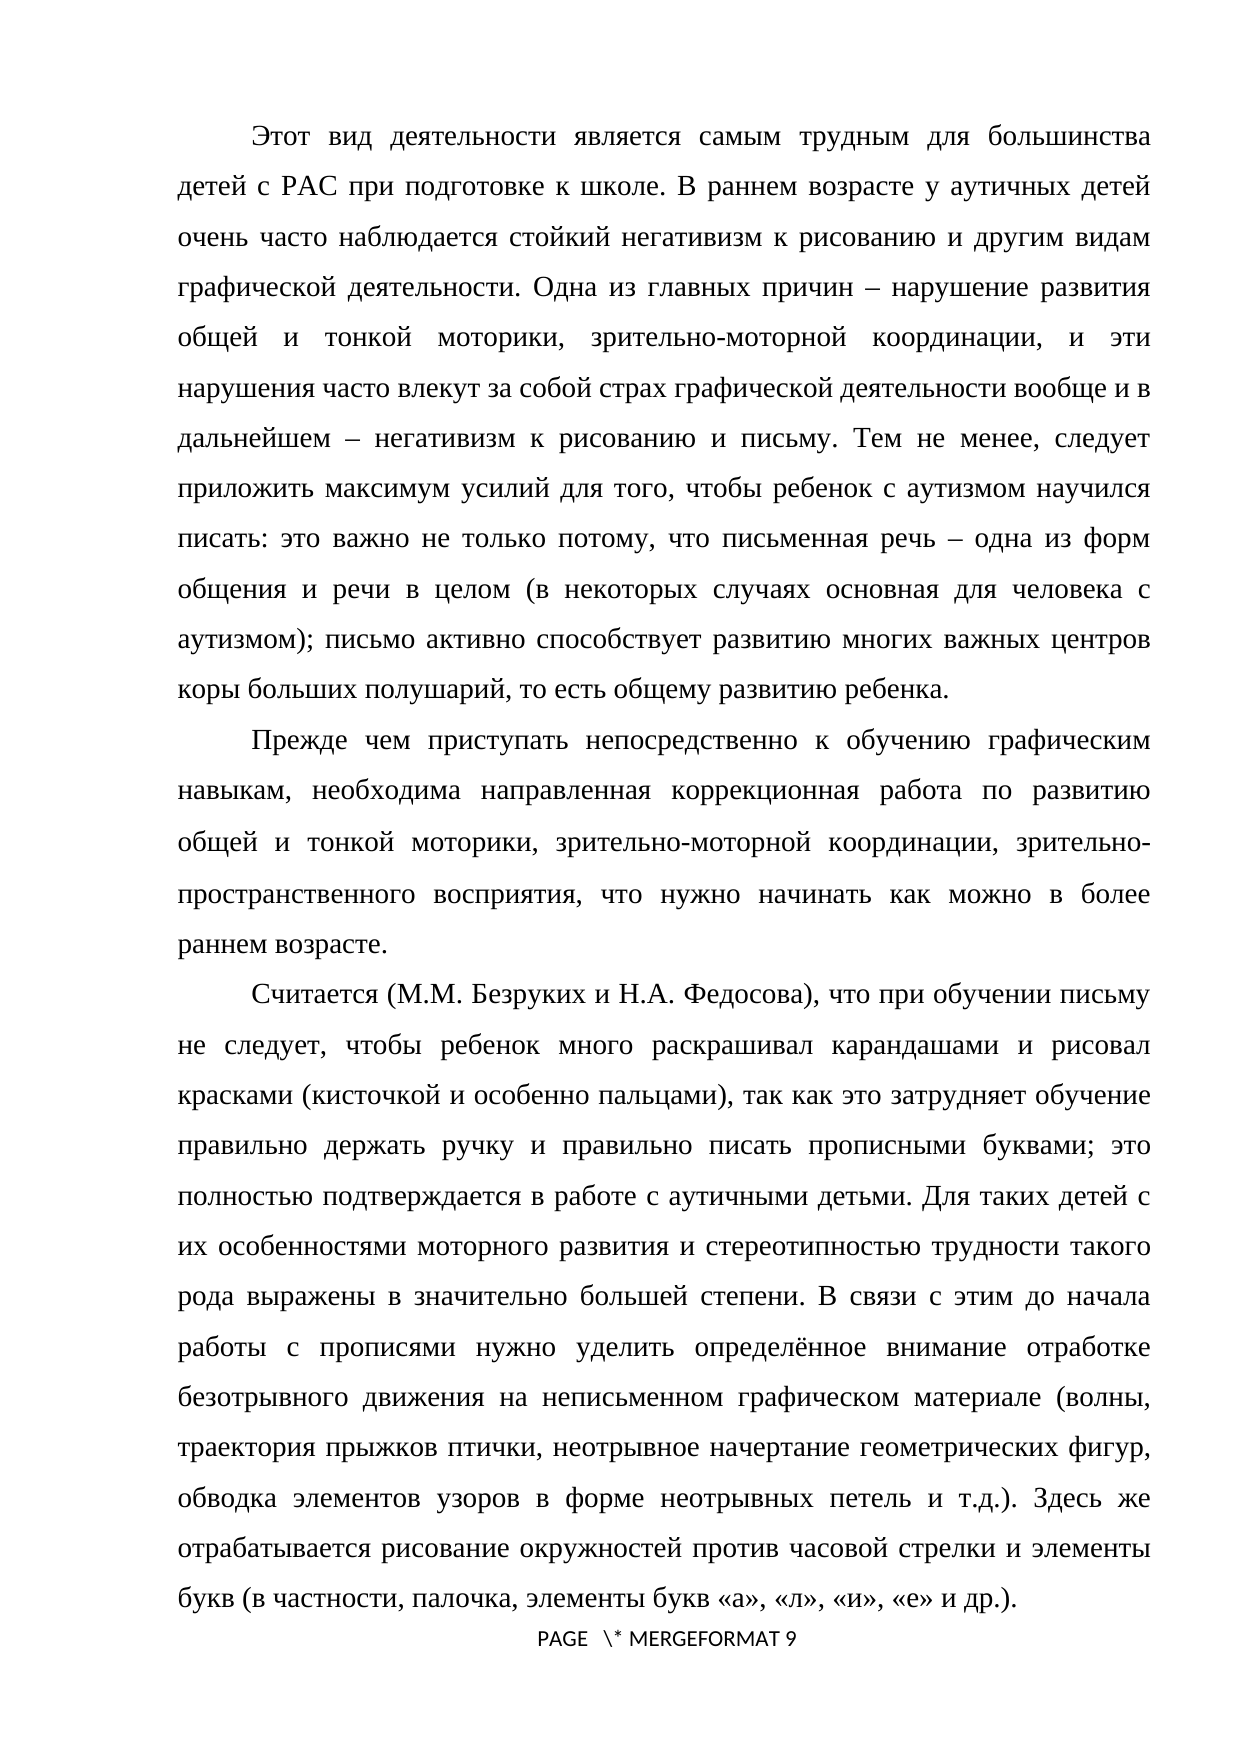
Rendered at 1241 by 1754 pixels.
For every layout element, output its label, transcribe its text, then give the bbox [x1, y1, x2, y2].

text Прежде чем приступать непосредственно к обучению графическим навыкам, необходима направленная коррекционная работа по развитию общей и тонкой моторики, зрительно-моторной координации, зрительно-пространственного восприятия, что нужно начинать как можно в более раннем возрасте. [177, 722, 1152, 960]
text Считается (М.М. Безруких и Н.А. Федосова), что при обучении письму не следует, чтобы ребенок много раскрашивал карандашами и рисовал красками (кисточкой и особенно пальцами), так как это затрудняет обучение правильно держать ручку и правильно писать прописными буквами; это полностью подтверждается в работе с аутичными детьми. Для таких детей с их особенностями моторного развития и стереотипностью трудности такого рода выражены в значительно большей степени. В связи с этим до начала работы с прописями нужно уделить определённое внимание отработке безотрывного движения на неписьменном графическом материале (волны, траектория прыжков птички, неотрывное начертание геометрических фигур, обводка элементов узоров в форме неотрывных петель и т.д.). Здесь же отрабатывается рисование окружностей против часовой стрелки и элементы букв (в частности, палочка, элементы букв «а», «л», «и», «е» и др.). [177, 977, 1152, 1614]
text Этот вид деятельности является самым трудным для большинства детей с РАС при подготовке к школе. В раннем возрасте у аутичных детей очень часто наблюдается стойкий негативизм к рисованию и другим видам графической деятельности. Одна из главных причин – нарушение развития общей и тонкой моторики, зрительно-моторной координации, и эти нарушения часто влекут за собой страх графической деятельности вообще и в дальнейшем – негативизм к рисованию и письму. Тем не менее, следует приложить максимум усилий для того, чтобы ребенок с аутизмом научился писать: это важно не только потому, что письменная речь – одна из форм общения и речи в целом (в некоторых случаях основная для человека с аутизмом); письмо активно способствует развитию многих важных центров коры больших полушарий, то есть общему развитию ребенка. [177, 118, 1152, 705]
